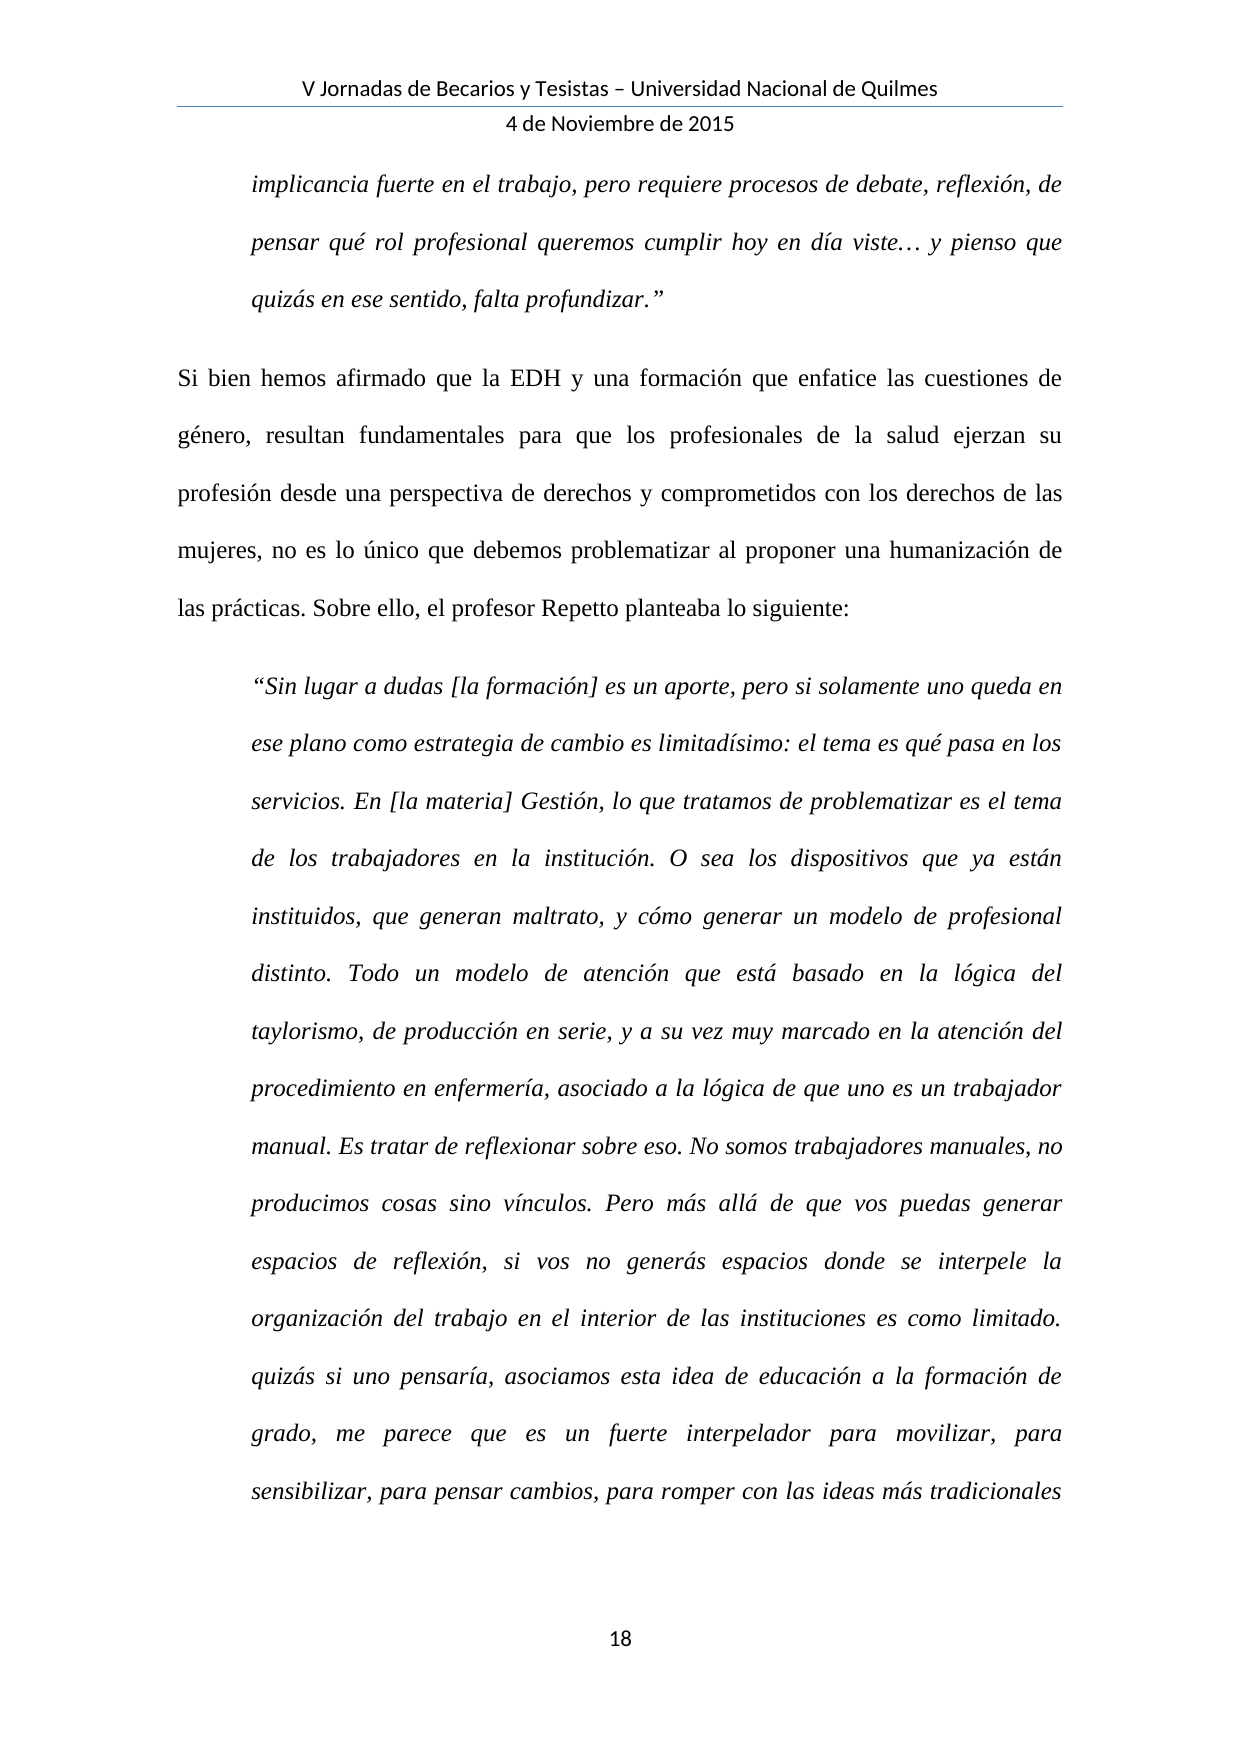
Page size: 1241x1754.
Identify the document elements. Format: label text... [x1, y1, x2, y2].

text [251, 671, 1063, 1505]
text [251, 169, 1063, 313]
text Si bien hemos afirmado que la EDH y una formación que enfatice las cuestiones de género, resultan fundamentales para que los profesionales de la salud ejerzan su profesión desde una perspectiva de derechos y comprometidos con los derechos de las mujeres, no es lo único que debemos problematizar al proponer una humanización de las prácticas. Sobre ello, el profesor Repetto planteaba lo siguiente: [177, 363, 1063, 621]
